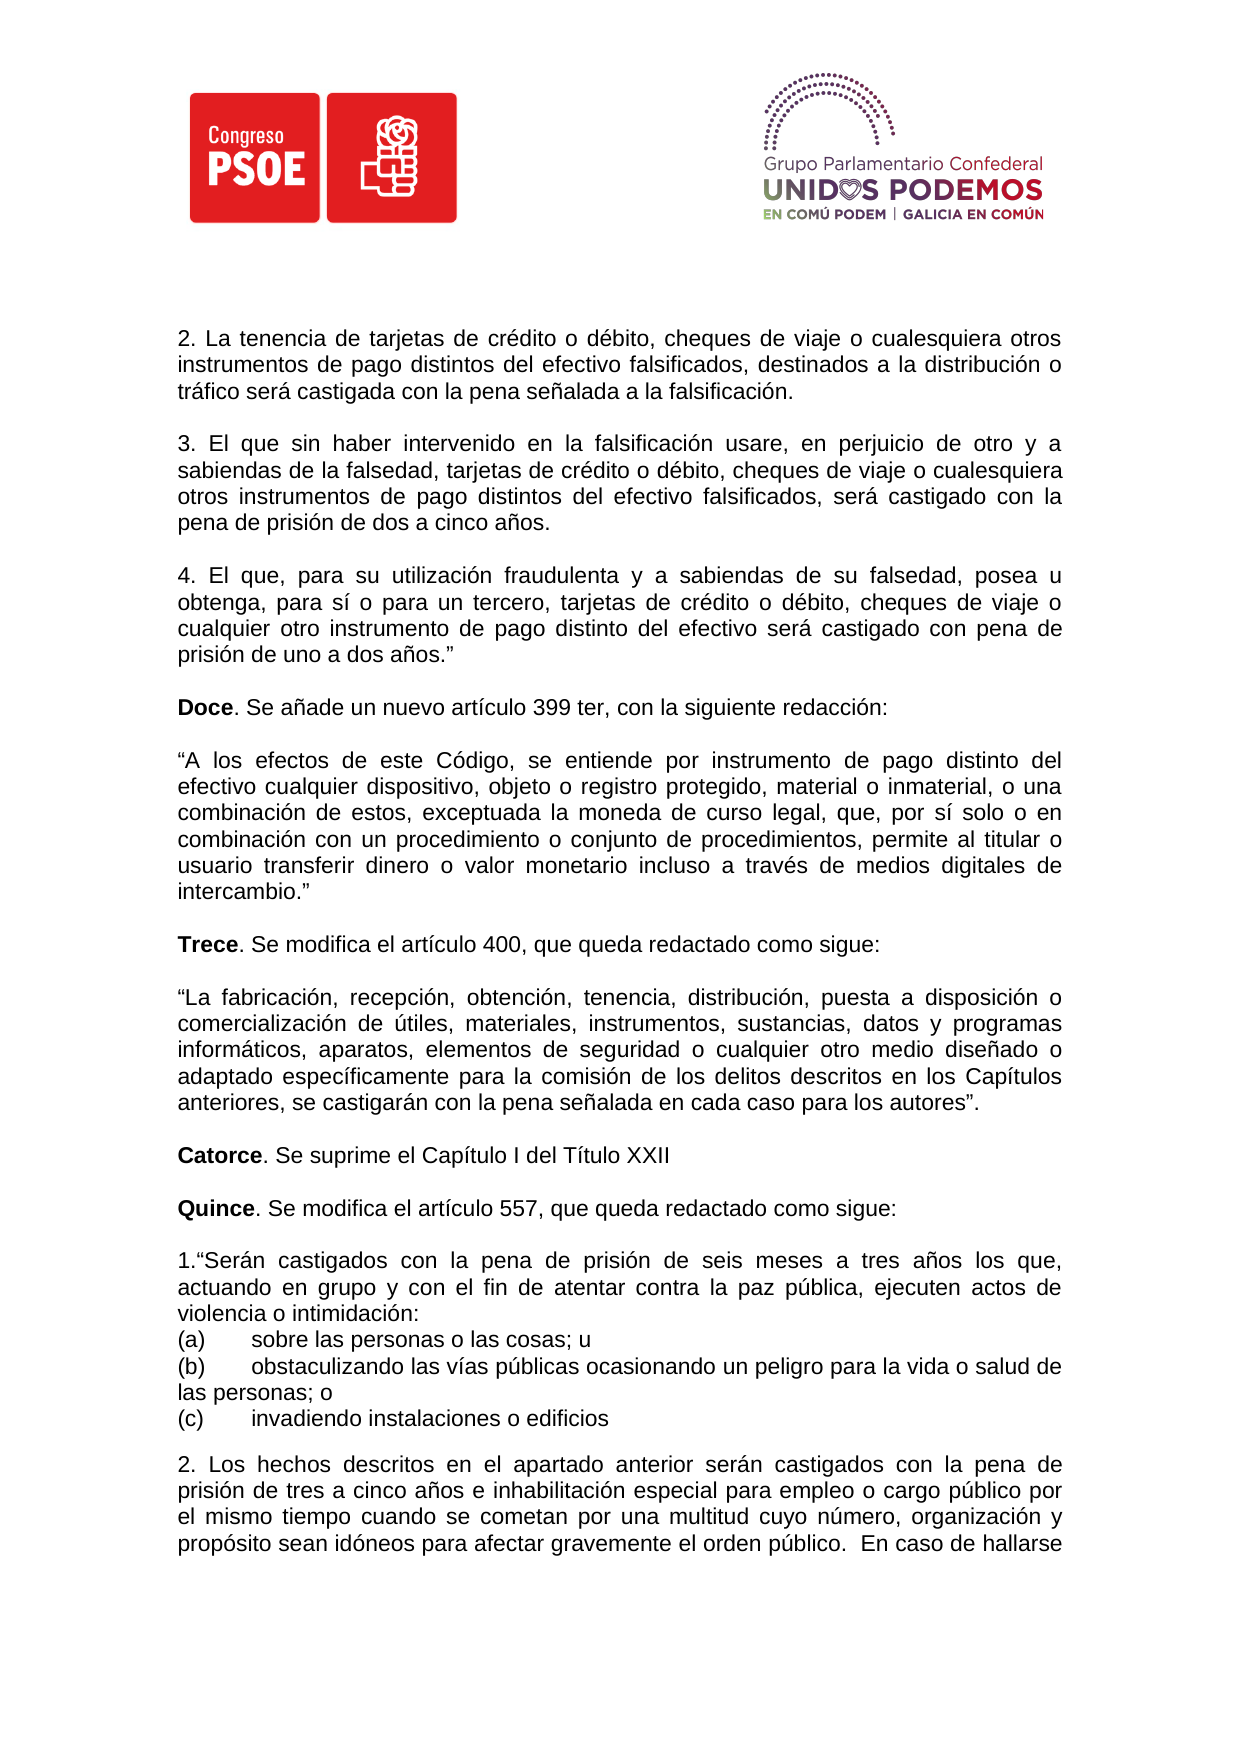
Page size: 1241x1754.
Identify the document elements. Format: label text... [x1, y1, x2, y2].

text Quince. Se modifica el artículo 557, que queda redactado como sigue: [177, 1194, 1063, 1221]
picture [177, 82, 468, 232]
text 3. El que sin haber intervenido en la falsificación usare, en perjuicio de otro y a sabiendas de la falsedad, tarjetas de crédito o débito, cheques de viaje o cualesquiera otros instrumentos de pago distintos del efectivo falsificados, será castigado con la pena de prisión de dos a cinco años. [177, 430, 1063, 536]
text “La fabricación, recepción, obtención, tenencia, distribución, puesta a disposición o comercialización de útiles, materiales, instrumentos, sustancias, datos y programas informáticos, aparatos, elementos de seguridad o cualquier otro medio diseñado o adaptado específicamente para la comisión de los delitos descritos en los Capítulos anteriores, se castigarán con la pena señalada en cada caso para los autores”. [177, 984, 1063, 1116]
text 4. El que, para su utilización fraudulenta y a sabiendas de su falsedad, posea u obtenga, para sí o para un tercero, tarjetas de crédito o débito, cheques de viaje o cualquier otro instrumento de pago distinto del efectivo será castigado con pena de prisión de uno a dos años.” [177, 562, 1063, 667]
text Catorce. Se suprime el Capítulo I del Título XXII [177, 1142, 1063, 1168]
text “A los efectos de este Código, se entiende por instrumento de pago distinto del efectivo cualquier dispositivo, objeto o registro protegido, material o inmaterial, o una combinación de estos, exceptuada la moneda de curso legal, que, por sí solo o en combinación con un procedimiento o conjunto de procedimientos, permite al titular o usuario transferir dinero o valor monetario incluso a través de medios digitales de intercambio.” [177, 747, 1063, 905]
text (a) sobre las personas o las cosas; u [177, 1326, 1063, 1353]
picture [762, 73, 1044, 232]
text Trece. Se modifica el artículo 400, que queda redactado como sigue: [177, 931, 1063, 957]
text 2. La tenencia de tarjetas de crédito o débito, cheques de viaje o cualesquiera otros instrumentos de pago distintos del efectivo falsificados, destinados a la distribución o tráfico será castigada con la pena señalada a la falsificación. [177, 325, 1063, 404]
text (c) invadiendo instalaciones o edificios [177, 1405, 1063, 1432]
text (b) obstaculizando las vías públicas ocasionando un peligro para la vida o salud de las personas; o [177, 1353, 1063, 1405]
text 1.“Serán castigados con la pena de prisión de seis meses a tres años los que, actuando en grupo y con el fin de atentar contra la paz pública, ejecuten actos de violencia o intimidación: [177, 1247, 1063, 1326]
text Doce. Se añade un nuevo artículo 399 ter, con la siguiente redacción: [177, 694, 1063, 720]
